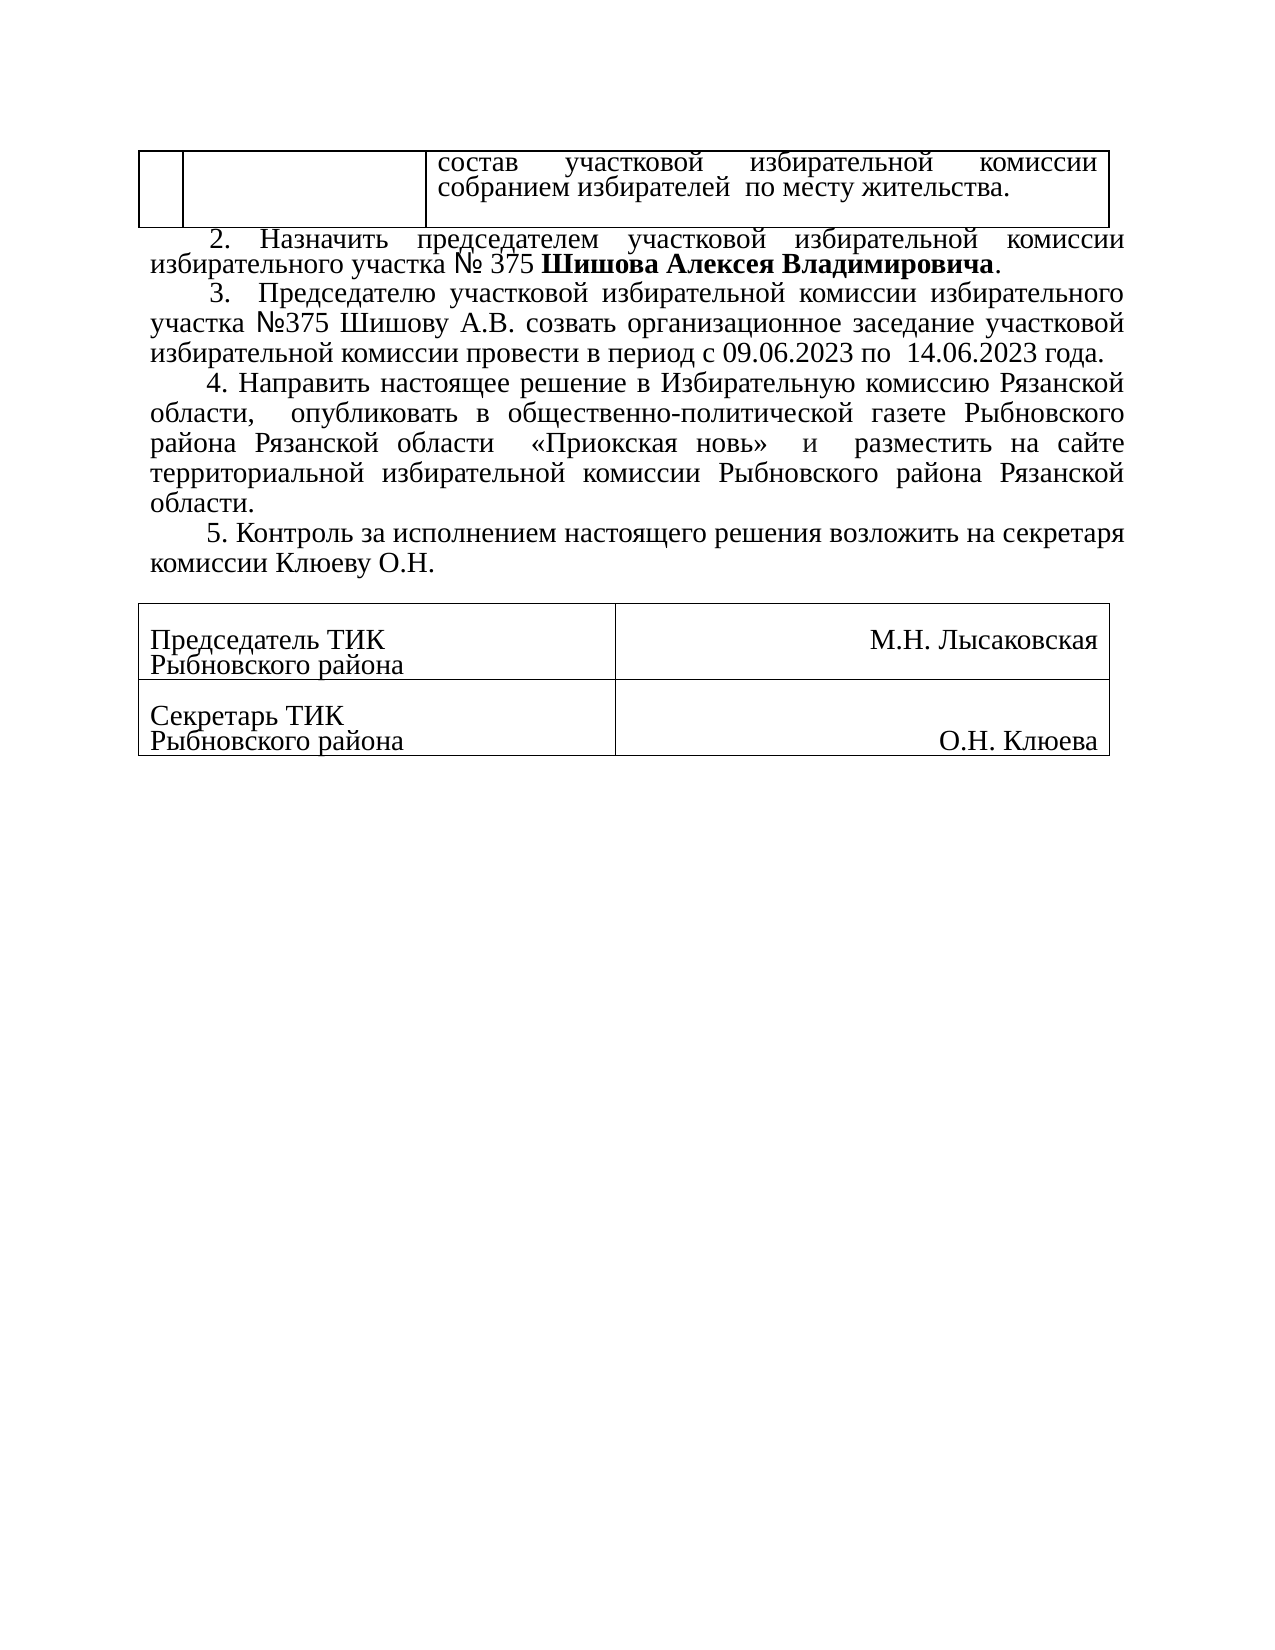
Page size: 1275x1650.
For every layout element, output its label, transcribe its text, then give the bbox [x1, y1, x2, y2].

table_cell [184, 152, 425, 227]
table_header М.Н. Лысаковская [616, 604, 1109, 679]
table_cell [427, 152, 1108, 227]
text 2. Назначить председателем участковой избирательной комиссии избирательного участка № 375 Шишова Алексея Владимировича. [150, 228, 1125, 278]
text 3. Председателю участковой избирательной комиссии избирательного участка №375 Шишову А.В. созвать организационное заседание участковой избирательной комиссии провести в период с 09.06.2023 по 14.06.2023 года. [150, 278, 1125, 368]
table_header Председатель ТИК Рыбновского района [139, 604, 615, 679]
table_cell Секретарь ТИК Рыбновского района [139, 680, 615, 755]
table_cell О.Н. Клюева [616, 680, 1109, 755]
text 5. Контроль за исполнением настоящего решения возложить на секретаря комиссии Клюеву О.Н. [150, 518, 1125, 578]
text 4. Направить настоящее решение в Избирательную комиссию Рязанской области, опубликовать в общественно-политической газете Рыбновского района Рязанской области «Приокская новь» и разместить на сайте территориальной избирательной комиссии Рыбновского района Рязанской области. [150, 368, 1125, 518]
table_cell 7. [140, 152, 182, 227]
